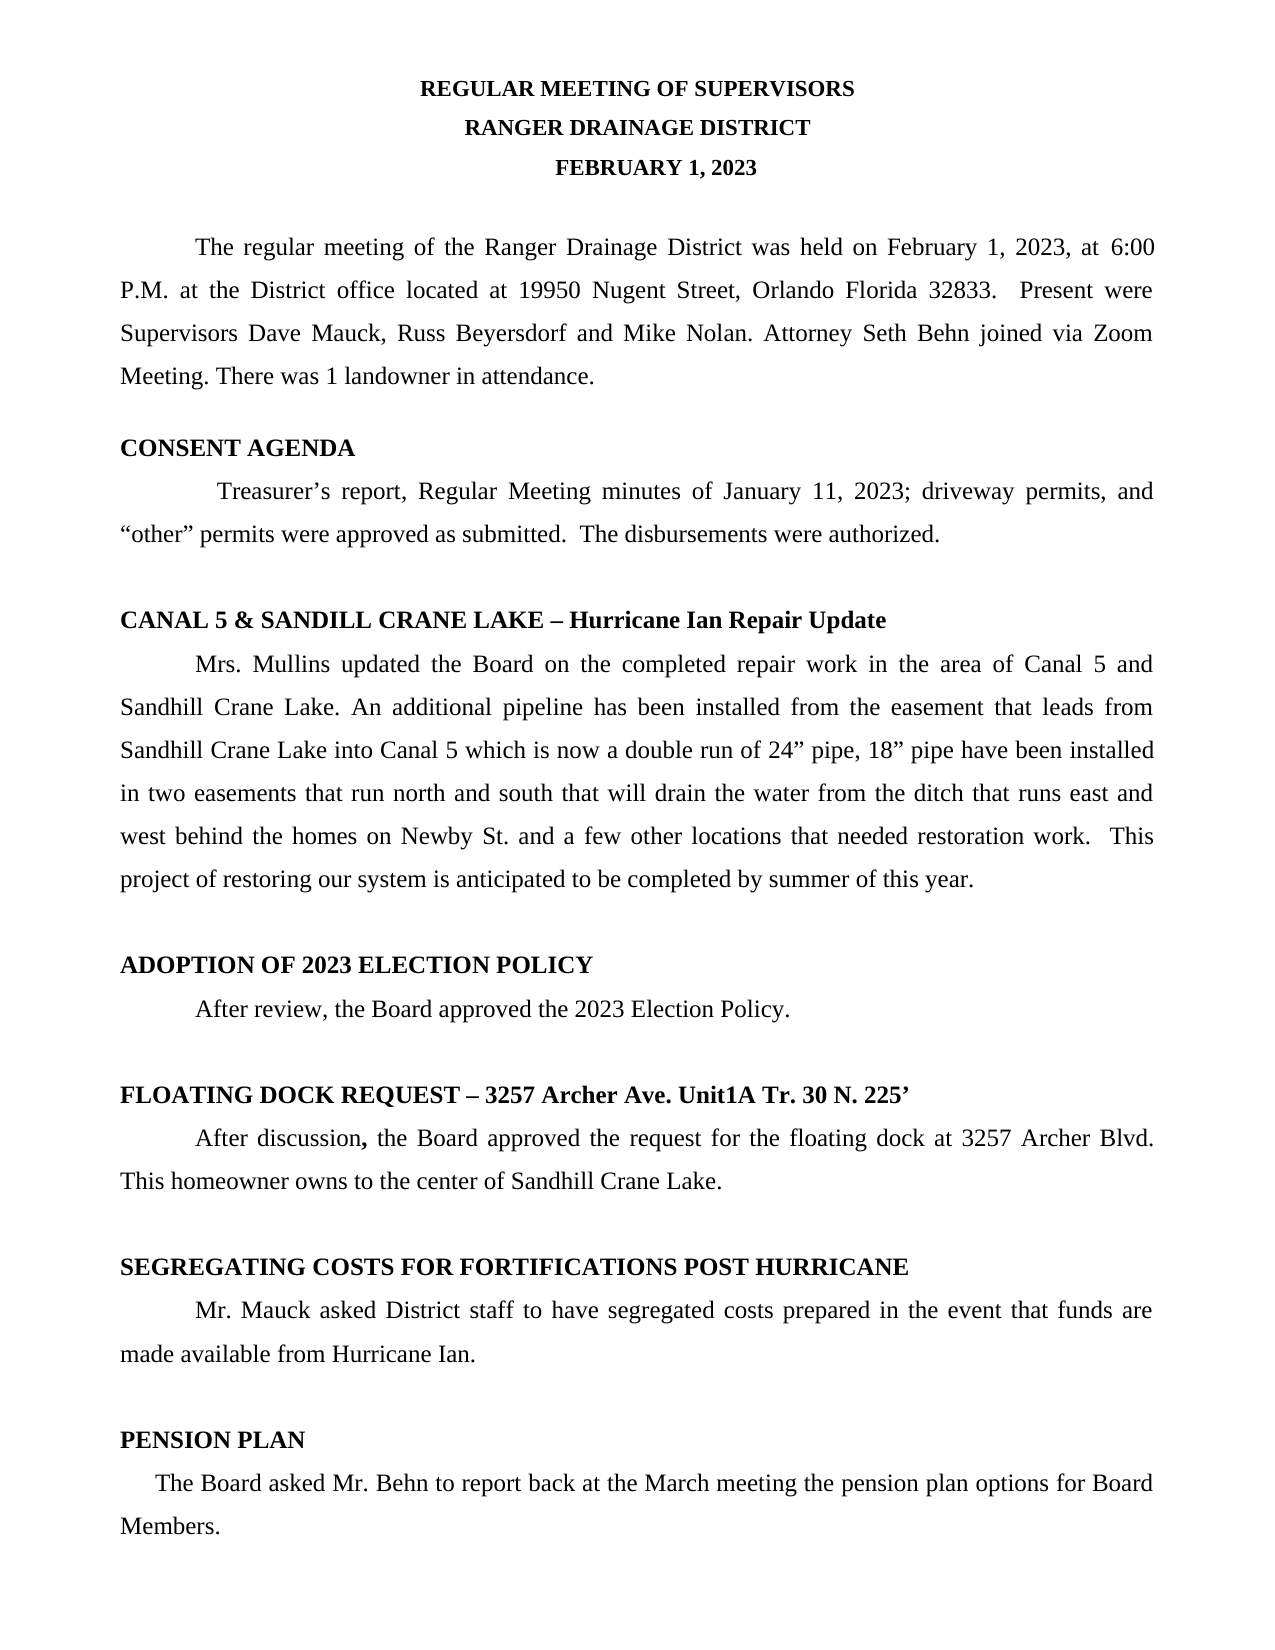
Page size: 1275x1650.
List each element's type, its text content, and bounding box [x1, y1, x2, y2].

text FLOATING DOCK REQUEST – 3257 Archer Ave. Unit1A Tr. 30 N. 225’ [120, 1080, 1155, 1109]
text SEGREGATING COSTS FOR FORTIFICATIONS POST HURRICANE [120, 1252, 1155, 1281]
text Treasurer’s report, Regular Meeting minutes of January 11, 2023; driveway permits, and “other” permits were approved as submitted. The disbursements were authorized. [120, 476, 1155, 548]
text RANGER DRAINAGE DISTRICT [120, 114, 1155, 141]
text Mr. Mauck asked District staff to have segregated costs prepared in the event that funds are made available from Hurricane Ian. [120, 1296, 1155, 1367]
text FEBRUARY 1, 2023 [120, 154, 1155, 180]
text CANAL 5 & SANDILL CRANE LAKE – Hurricane Ian Repair Update [120, 606, 1155, 634]
text The Board asked Mr. Behn to report back at the March meeting the pension plan options for Board Members. [120, 1468, 1155, 1540]
text The regular meeting of the Ranger Drainage District was held on February 1, 2023, at 6:00 P.M. at the District office located at 19950 Nugent Street, Orlando Florida 32833. Present were Supervisors Dave Mauck, Russ Beyersdorf and Mike Nolan. Attorney Seth Behn joined via Zoom Meeting. There was 1 landowner in attendance. [120, 232, 1155, 390]
text CONSENT AGENDA [120, 433, 1155, 462]
text PENSION PLAN [120, 1425, 1155, 1454]
text ADOPTION OF 2023 ELECTION POLICY [120, 951, 1155, 979]
text After review, the Board approved the 2023 Election Policy. [120, 994, 1155, 1022]
text Mrs. Mullins updated the Board on the completed repair work in the area of Canal 5 and Sandhill Crane Lake. An additional pipeline has been installed from the easement that leads from Sandhill Crane Lake into Canal 5 which is now a double run of 24” pipe, 18” pipe have been installed in two easements that run north and south that will drain the water from the ditch that runs east and west behind the homes on Newby St. and a few other locations that needed restoration work. This project of restoring our system is anticipated to be completed by summer of this year. [120, 649, 1155, 893]
text REGULAR MEETING OF SUPERVISORS [345, 75, 1155, 101]
text After discussion, the Board approved the request for the floating dock at 3257 Archer Blvd. This homeowner owns to the center of Sandhill Crane Lake. [120, 1123, 1155, 1195]
